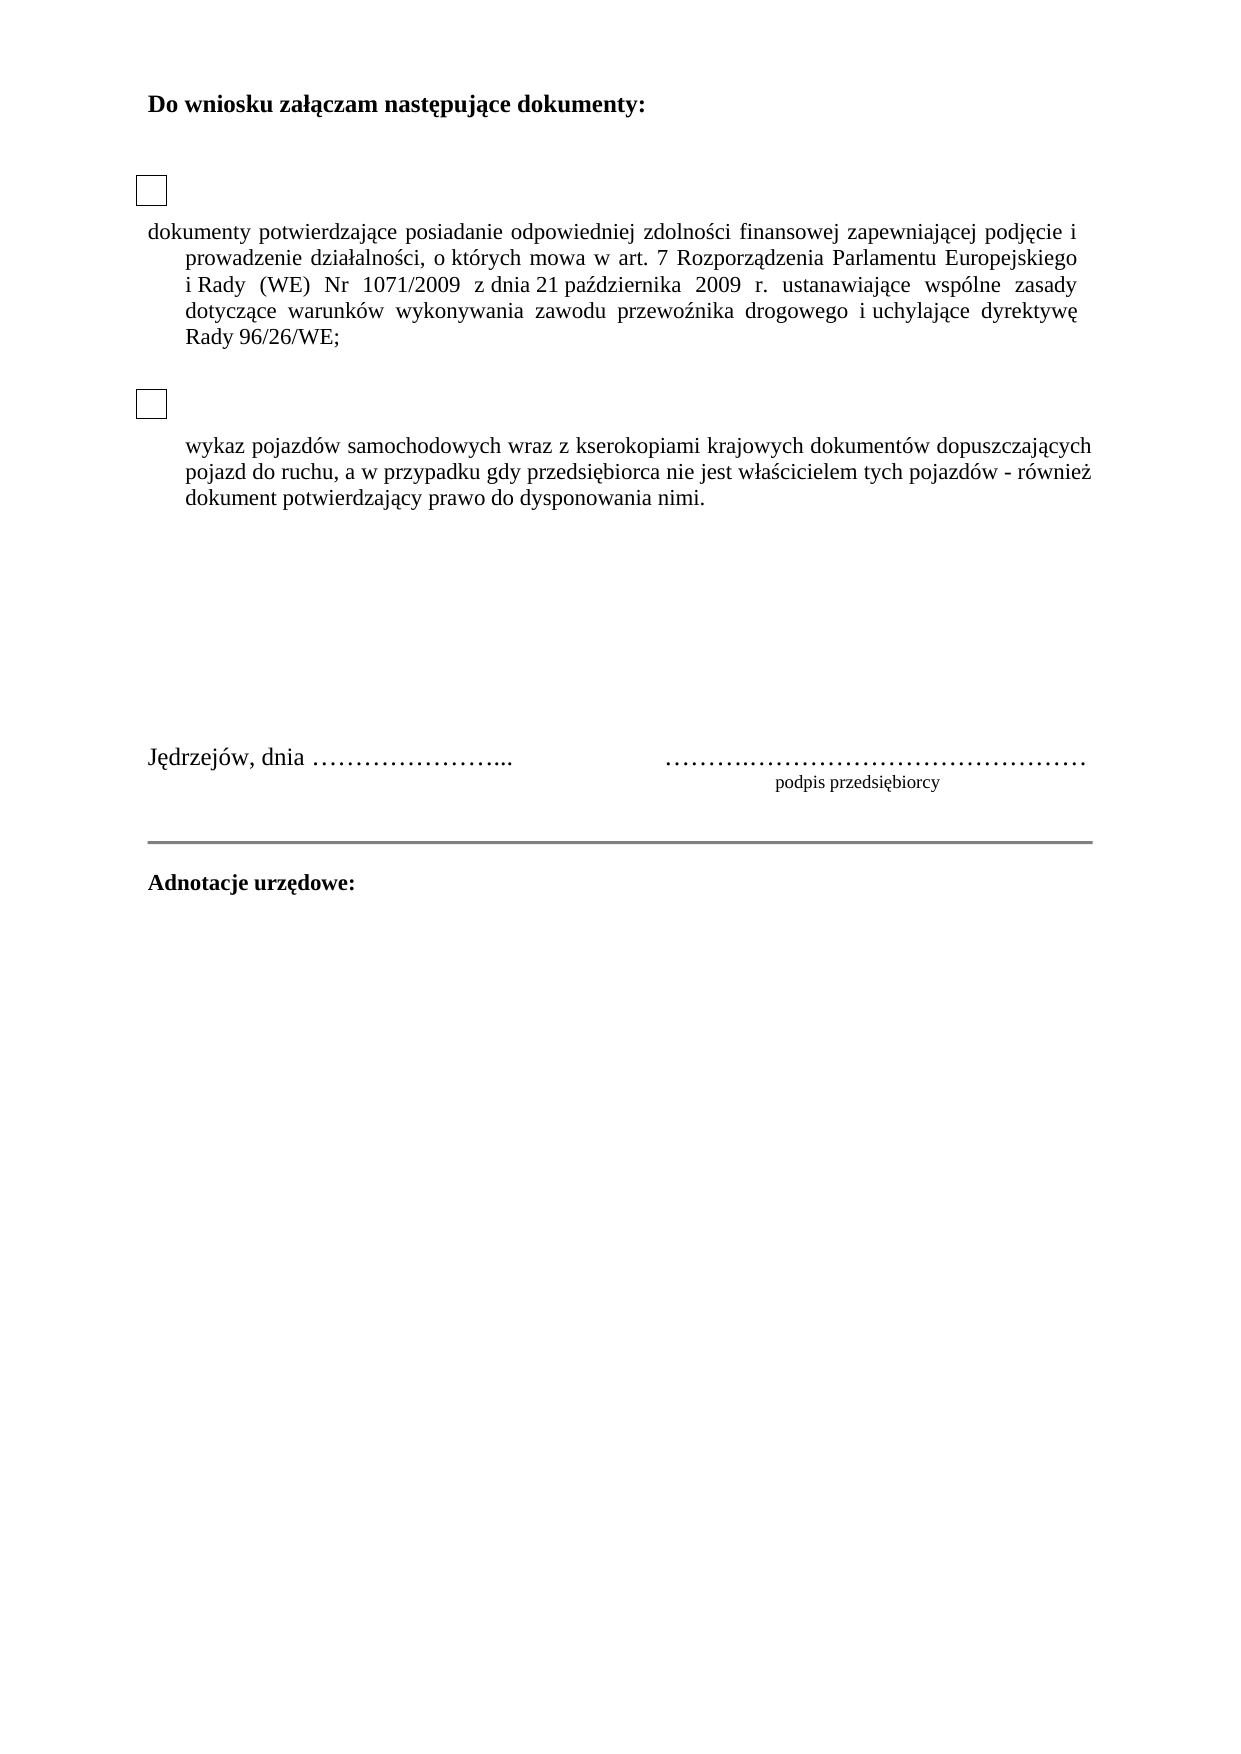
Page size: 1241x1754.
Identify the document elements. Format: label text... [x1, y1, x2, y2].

table_header [137, 176, 166, 204]
text wykaz pojazdów samochodowych wraz z kserokopiami krajowych dokumentów dopuszczających pojazd do ruchu, a w przypadku gdy przedsiębiorca nie jest właścicielem tych pojazdów - również dokument potwierdzający prawo do dysponowania nimi. [185, 432, 1093, 511]
text dokumenty potwierdzające posiadanie odpowiedniej zdolności finansowej zapewniającej podjęcie i prowadzenie działalności, o których mowa w art. 7 Rozporządzenia Parlamentu Europejskiego i Rady (WE) Nr 1071/2009 z dnia 21 października 2009 r. ustanawiające wspólne zasady dotyczące warunków wykonywania zawodu przewoźnika drogowego i uchylające dyrektywę Rady 96/26/WE; [148, 218, 1078, 350]
text Adnotacje urzędowe: [148, 869, 1093, 895]
text podpis przedsiębiorcy [148, 771, 1093, 793]
text Jędrzejów, dnia …………………... ……….………………………………… [148, 741, 1093, 771]
text Do wniosku załączam następujące dokumenty: [148, 89, 1093, 117]
table_header [137, 390, 166, 418]
